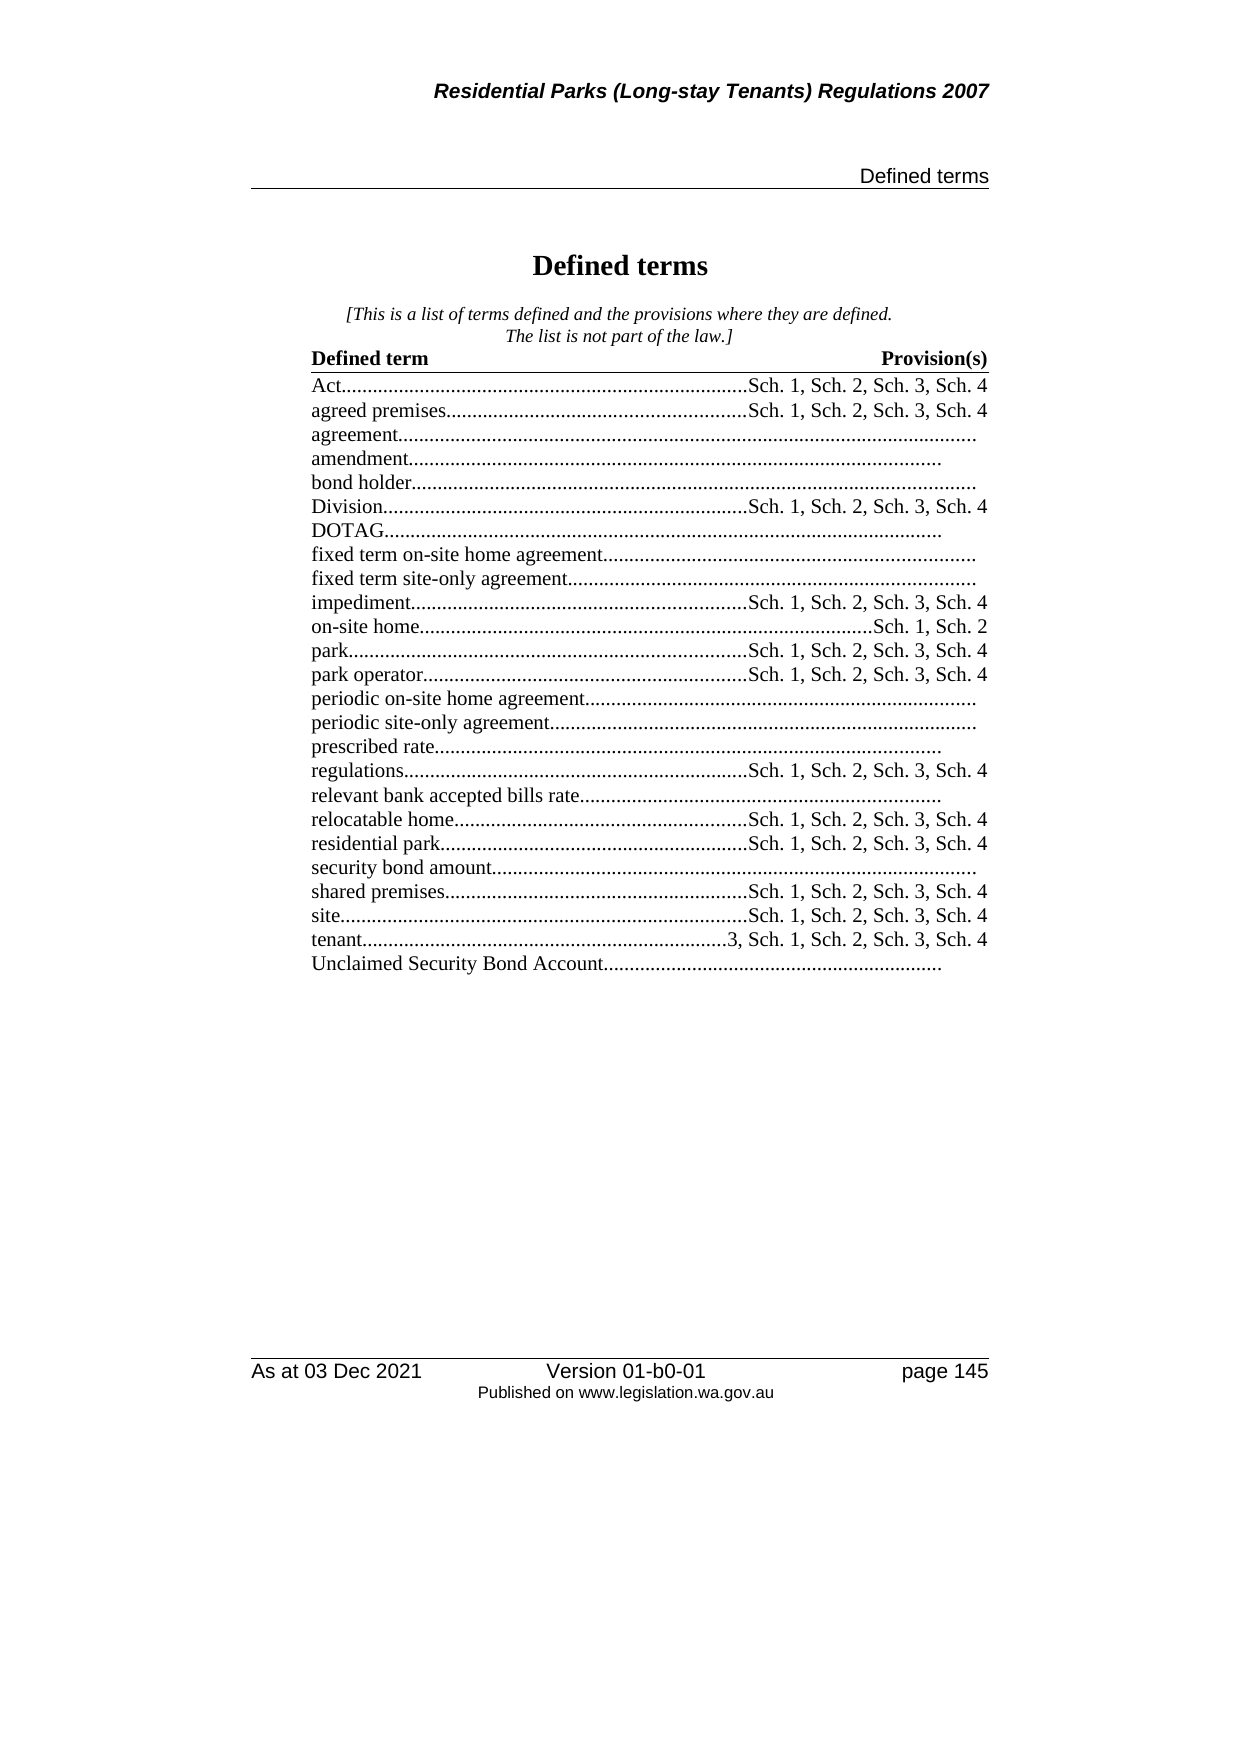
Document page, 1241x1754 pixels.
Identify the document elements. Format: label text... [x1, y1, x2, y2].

text DOTAG 19(1) [311, 518, 929, 542]
text shared premises Sch. 1, Sch. 2, Sch. 3, Sch. 4 [311, 879, 929, 903]
text prescribed rate 17(1) [311, 734, 929, 758]
text regulations Sch. 1, Sch. 2, Sch. 3, Sch. 4 [311, 758, 929, 782]
text tenant 3, Sch. 1, Sch. 2, Sch. 3, Sch. 4 [311, 927, 929, 951]
text [This is a list of terms defined and the provisions where they are defined. The list is not part of the law.] [339, 303, 901, 346]
text periodic site-only agreement 3 [311, 710, 929, 734]
subtitle Defined terms [251, 248, 989, 282]
text fixed term on-site home agreement 3 [311, 542, 929, 566]
text agreed premises Sch. 1, Sch. 2, Sch. 3, Sch. 4 [311, 397, 929, 422]
text security bond amount 3 [311, 855, 929, 879]
text on-site home Sch. 1, Sch. 2 [311, 614, 929, 638]
text park Sch. 1, Sch. 2, Sch. 3, Sch. 4 [311, 638, 929, 662]
text site Sch. 1, Sch. 2, Sch. 3, Sch. 4 [311, 903, 929, 927]
text fixed term site-only agreement 3 [311, 566, 929, 590]
text agreement 3 [311, 422, 929, 446]
text bond holder 3 [311, 470, 929, 494]
text periodic on-site home agreement 3 [311, 686, 929, 710]
text residential park Sch. 1, Sch. 2, Sch. 3, Sch. 4 [311, 831, 929, 855]
text Defined term Provision(s) [311, 346, 989, 372]
text Division Sch. 1, Sch. 2, Sch. 3, Sch. 4 [311, 494, 929, 518]
text park operator Sch. 1, Sch. 2, Sch. 3, Sch. 4 [311, 662, 929, 686]
text relocatable home Sch. 1, Sch. 2, Sch. 3, Sch. 4 [311, 807, 929, 831]
text amendment 21(1) [311, 446, 929, 470]
text Unclaimed Security Bond Account 19(1) [311, 951, 929, 975]
text relevant bank accepted bills rate 17(1) [311, 782, 929, 807]
text impediment Sch. 1, Sch. 2, Sch. 3, Sch. 4 [311, 590, 929, 614]
text Act Sch. 1, Sch. 2, Sch. 3, Sch. 4 [311, 373, 929, 397]
